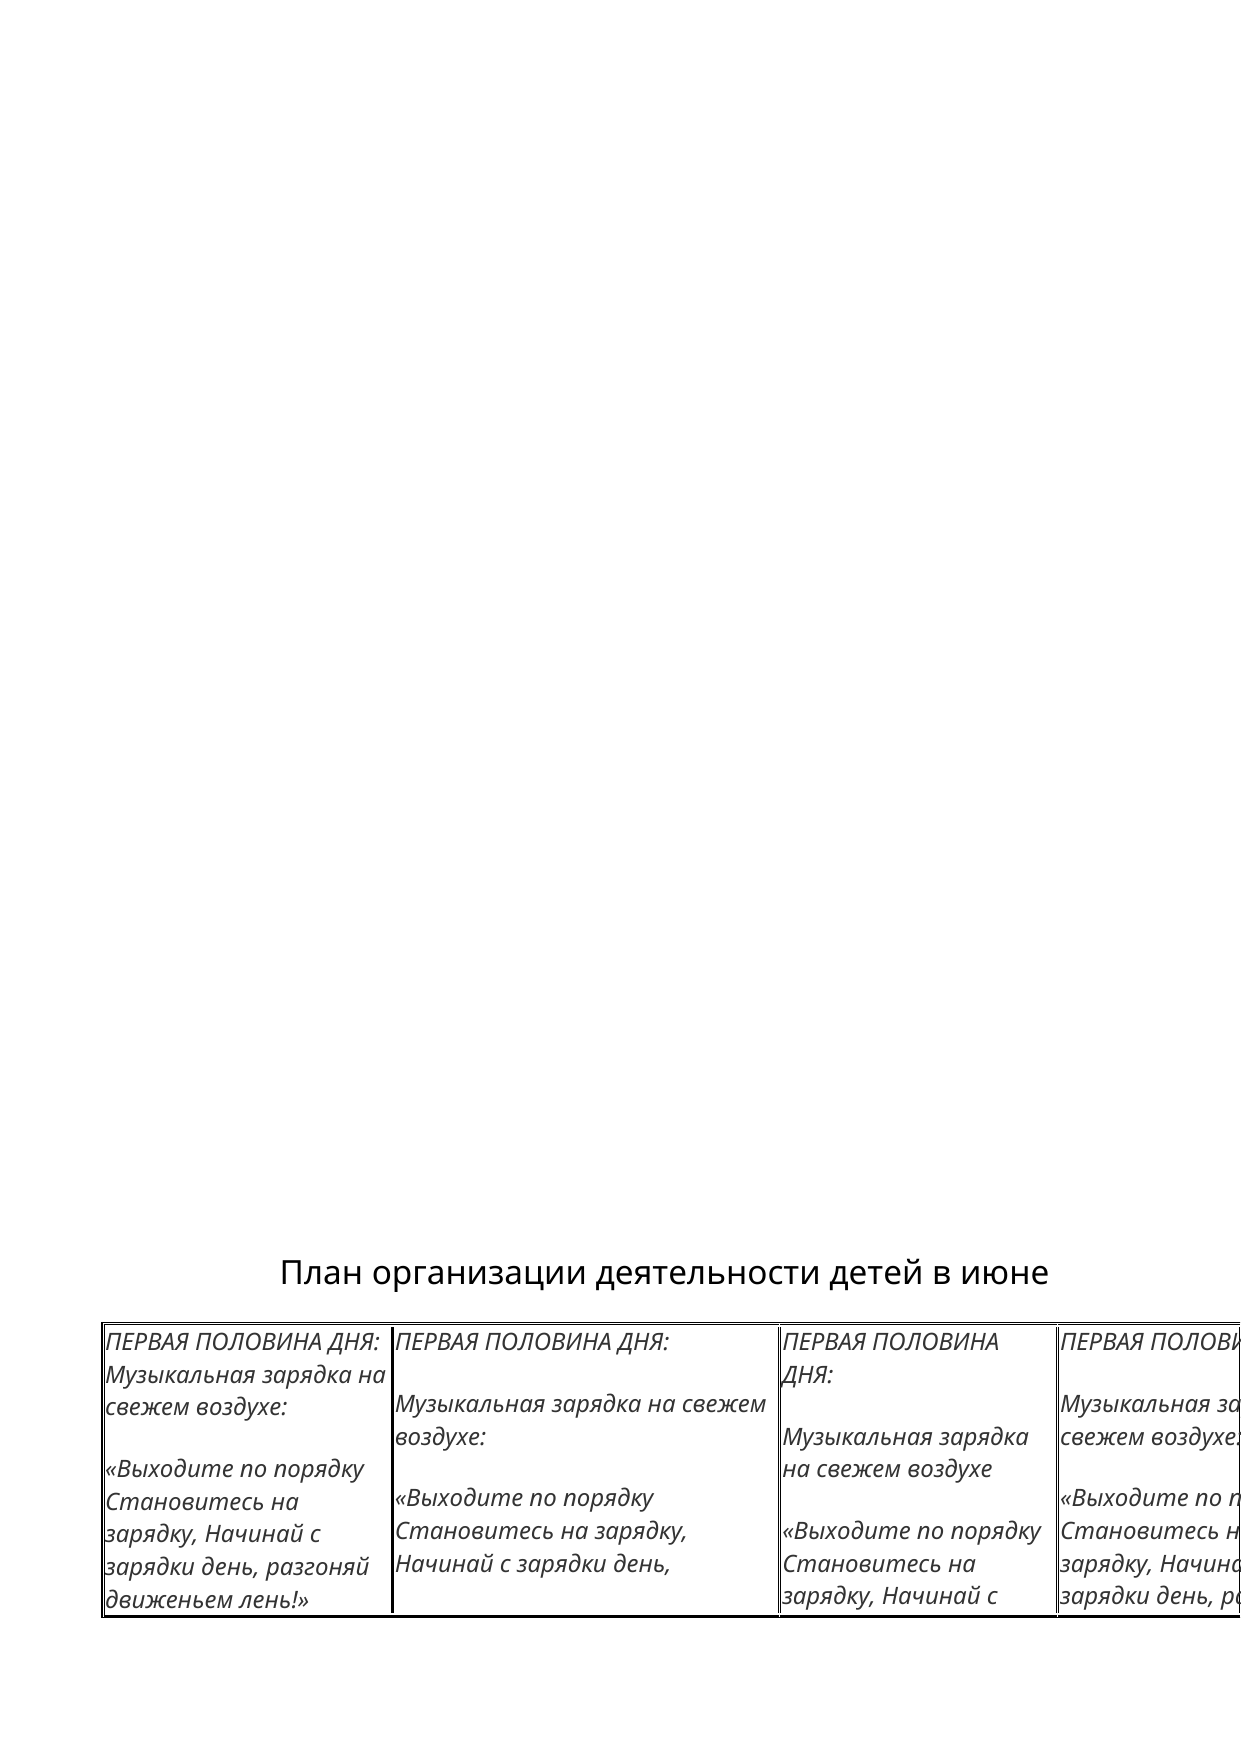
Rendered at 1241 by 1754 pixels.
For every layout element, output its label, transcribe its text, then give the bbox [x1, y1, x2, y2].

text План организации деятельности детей в июне [177, 1249, 1152, 1294]
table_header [780, 1325, 1058, 1615]
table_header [392, 1325, 780, 1615]
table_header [1058, 1325, 1240, 1615]
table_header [105, 1325, 392, 1615]
